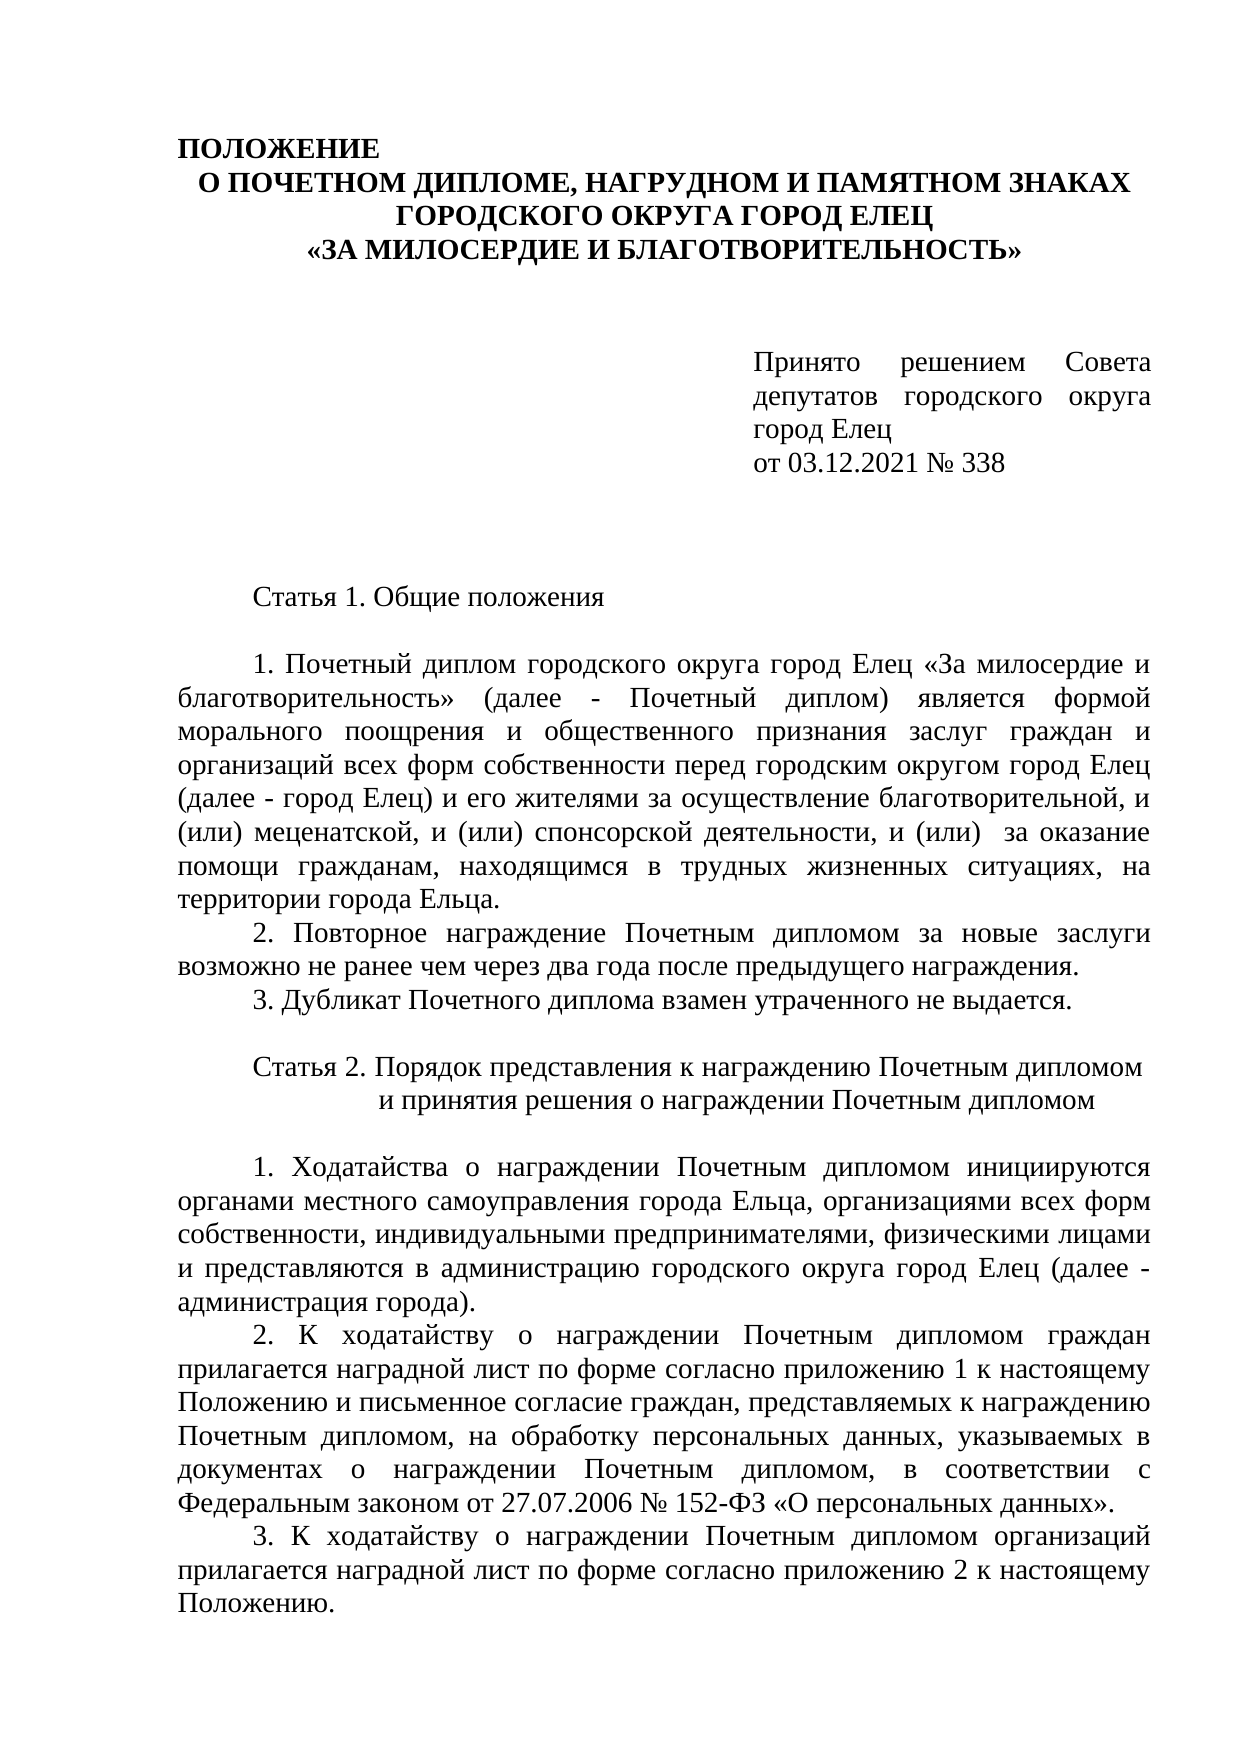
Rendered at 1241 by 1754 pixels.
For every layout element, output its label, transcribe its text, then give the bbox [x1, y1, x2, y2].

text О ПОЧЕТНОМ ДИПЛОМЕ, НАГРУДНОМ И ПАМЯТНОМ ЗНАКАХ [177, 165, 1152, 198]
text Статья 1. Общие положения [177, 579, 1152, 613]
text от 03.12.2021 № 338 [753, 445, 1152, 479]
text ГОРОДСКОГО ОКРУГА ГОРОД ЕЛЕЦ [177, 198, 1152, 232]
text 3. Дубликат Почетного диплома взамен утраченного не выдается. [177, 982, 1152, 1015]
text Статья 2. Порядок представления к награждению Почетным дипломом и принятия решения о награждении Почетным дипломом [177, 1049, 1152, 1116]
text «ЗА МИЛОСЕРДИЕ И БЛАГОТВОРИТЕЛЬНОСТЬ» [177, 232, 1152, 265]
text 2. Повторное награждение Почетным дипломом за новые заслуги возможно не ранее чем через два года после предыдущего награждения. [177, 915, 1152, 982]
text 1. Почетный диплом городского округа город Елец «За милосердие и благотворительность» (далее - Почетный диплом) является формой морального поощрения и общественного признания заслуг граждан и организаций всех форм собственности перед городским округом город Елец (далее - город Елец) и его жителями за осуществление благотворительной, и (или) меценатской, и (или) спонсорской деятельности, и (или) за оказание помощи гражданам, находящимся в трудных жизненных ситуациях, на территории города Ельца. [177, 646, 1152, 915]
text Принято решением Совета депутатов городского округа город Елец [753, 344, 1152, 445]
text 3. К ходатайству о награждении Почетным дипломом организаций прилагается наградной лист по форме согласно приложению 2 к настоящему Положению. [177, 1518, 1152, 1619]
text 2. К ходатайству о награждении Почетным дипломом граждан прилагается наградной лист по форме согласно приложению 1 к настоящему Положению и письменное согласие граждан, представляемых к награждению Почетным дипломом, на обработку персональных данных, указываемых в документах о награждении Почетным дипломом, в соответствии с Федеральным законом от 27.07.2006 № 152-ФЗ «О персональных данных». [177, 1317, 1152, 1518]
text 1. Ходатайства о награждении Почетным дипломом инициируются органами местного самоуправления города Ельца, организациями всех форм собственности, индивидуальными предпринимателями, физическими лицами и представляются в администрацию городского округа город Елец (далее - администрация города). [177, 1149, 1152, 1317]
